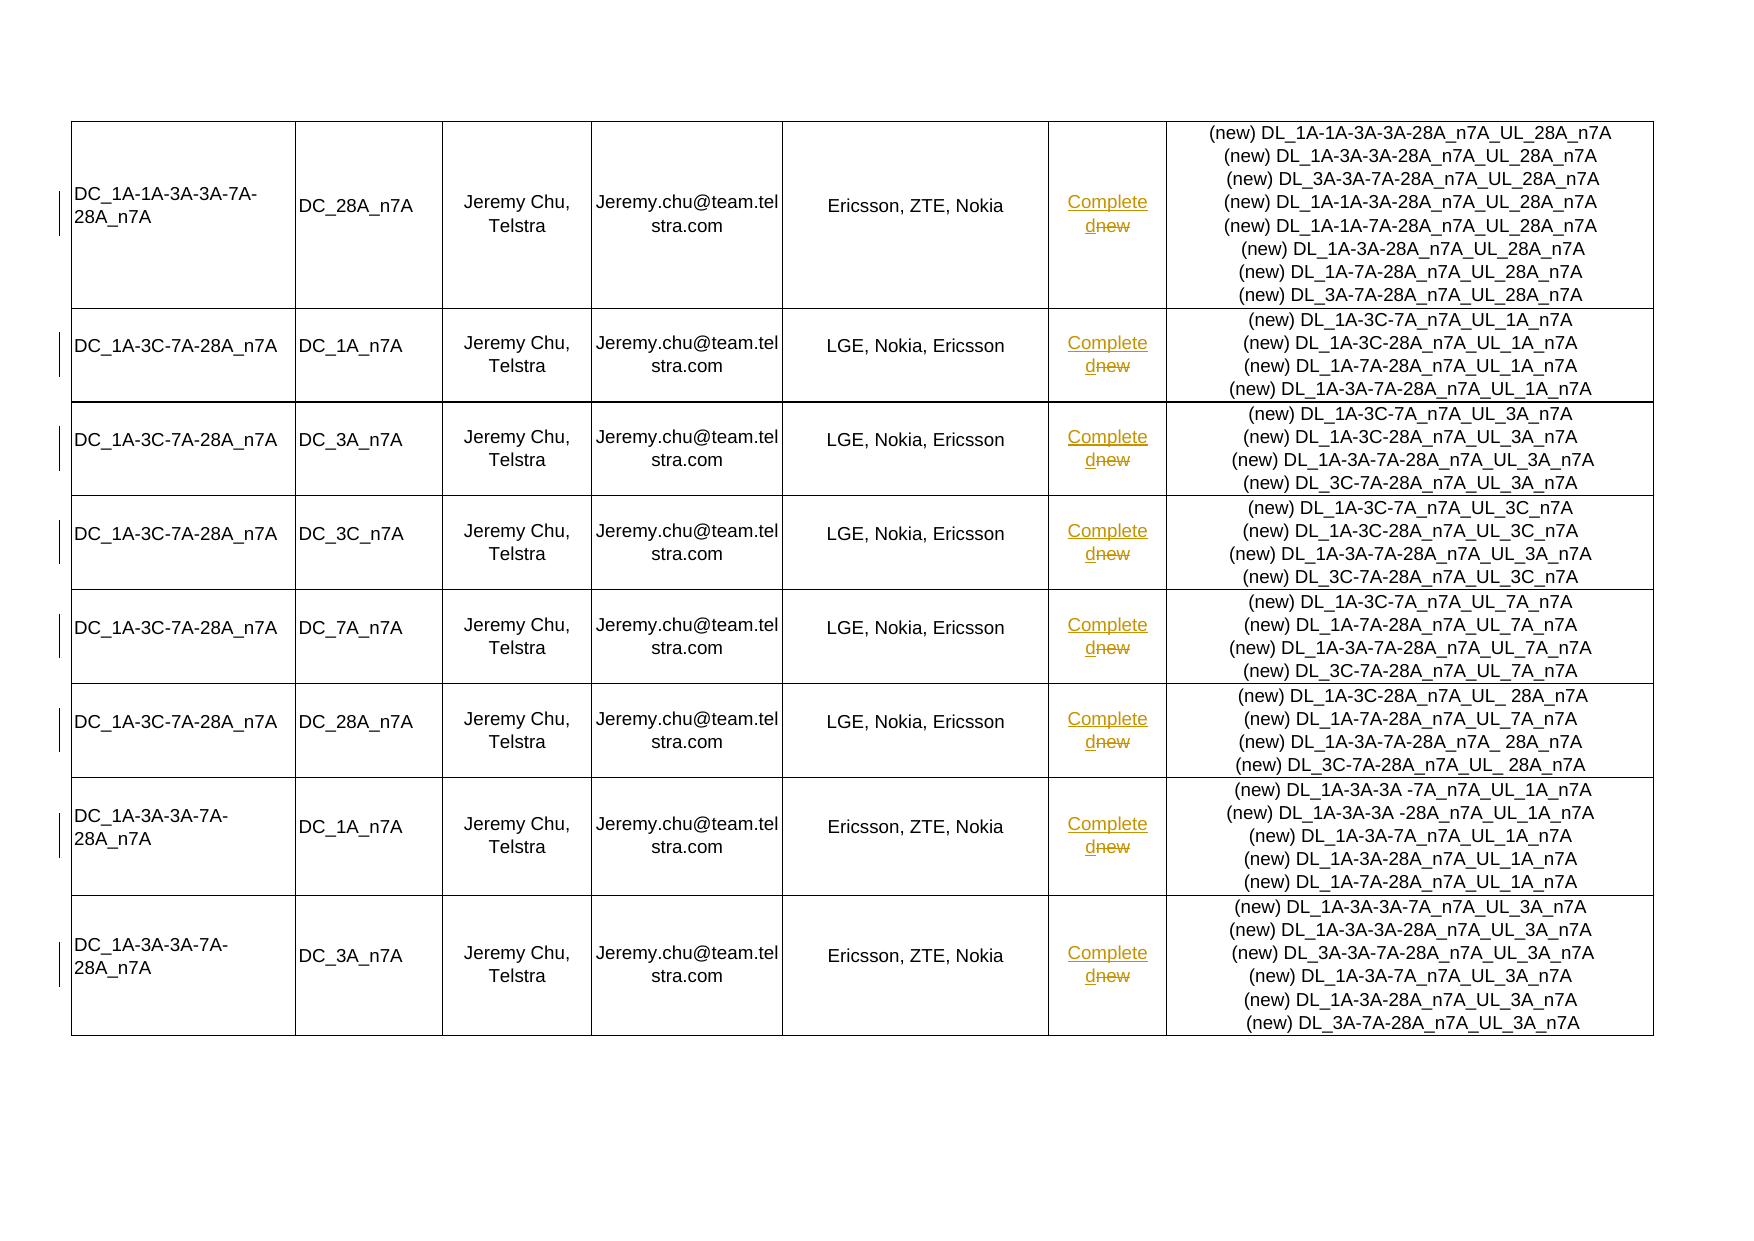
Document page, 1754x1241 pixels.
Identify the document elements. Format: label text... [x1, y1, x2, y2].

table_cell [1049, 590, 1166, 683]
table_cell DC_1A-3C-7A-28A_n7A [72, 496, 295, 589]
table_cell Jeremy.chu@team.telstra.com [592, 590, 782, 683]
table_cell Jeremy Chu, Telstra [443, 778, 591, 894]
table_cell (new) DL_1A-3A-3A -7A_n7A_UL_1A_n7A (new) DL_1A-3A-3A -28A_n7A_UL_1A_n7A (new) DL_1A-3A-7A_n7A_UL_1A_n7A (new) DL_1A-3A-28A_n7A_UL_1A_n7A (new) DL_1A-7A-28A_n7A_UL_1A_n7A [1167, 778, 1653, 894]
table_cell DC_1A-3A-3A-7A-28A_n7A [72, 778, 295, 894]
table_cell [72, 122, 295, 307]
table_cell LGE, Nokia, Ericsson [783, 309, 1048, 401]
table_cell Jeremy.chu@team.telstra.com [592, 778, 782, 894]
table_cell Jeremy Chu, Telstra [443, 309, 591, 401]
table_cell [783, 896, 1048, 1035]
table_cell LGE, Nokia, Ericsson [783, 590, 1048, 683]
table_cell Jeremy Chu, Telstra [443, 590, 591, 683]
table_cell DC_3A_n7A [296, 403, 442, 495]
table_cell [1049, 778, 1166, 894]
table_cell DC_3A_n7A [296, 896, 442, 1035]
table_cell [783, 122, 1048, 307]
table_cell Jeremy Chu, Telstra [443, 496, 591, 589]
table_cell Jeremy Chu, Telstra [443, 403, 591, 495]
table_cell DC_7A_n7A [296, 590, 442, 683]
table_cell LGE, Nokia, Ericsson [783, 403, 1048, 495]
table_cell DC_3C_n7A [296, 496, 442, 589]
table_cell Ericsson, ZTE, Nokia [783, 778, 1048, 894]
table_cell (new) DL_1A-3C-28A_n7A_UL_ 28A_n7A (new) DL_1A-7A-28A_n7A_UL_7A_n7A (new) DL_1A-3A-7A-28A_n7A_ 28A_n7A (new) DL_3C-7A-28A_n7A_UL_ 28A_n7A [1167, 684, 1653, 777]
table_cell LGE, Nokia, Ericsson [783, 496, 1048, 589]
table_cell (new) DL_1A-3C-7A_n7A_UL_7A_n7A (new) DL_1A-7A-28A_n7A_UL_7A_n7A (new) DL_1A-3A-7A-28A_n7A_UL_7A_n7A (new) DL_3C-7A-28A_n7A_UL_7A_n7A [1167, 590, 1653, 683]
table_cell DC_1A-3C-7A-28A_n7A [72, 590, 295, 683]
table_cell (new) DL_1A-3C-7A_n7A_UL_3A_n7A (new) DL_1A-3C-28A_n7A_UL_3A_n7A (new) DL_1A-3A-7A-28A_n7A_UL_3A_n7A (new) DL_3C-7A-28A_n7A_UL_3A_n7A [1167, 403, 1653, 495]
table_cell [1049, 309, 1166, 401]
table_cell DC_1A_n7A [296, 309, 442, 401]
table_cell DC_1A-3C-7A-28A_n7A [72, 684, 295, 777]
table_cell LGE, Nokia, Ericsson [783, 684, 1048, 777]
table_cell DC_28A_n7A [296, 684, 442, 777]
table_cell [1049, 122, 1166, 307]
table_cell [72, 896, 295, 1035]
table_cell [1049, 896, 1166, 1035]
table_cell (new) DL_1A-3C-7A_n7A_UL_1A_n7A (new) DL_1A-3C-28A_n7A_UL_1A_n7A (new) DL_1A-7A-28A_n7A_UL_1A_n7A (new) DL_1A-3A-7A-28A_n7A_UL_1A_n7A [1167, 309, 1653, 401]
table_cell Jeremy.chu@team.telstra.com [592, 496, 782, 589]
table_cell DC_1A-3C-7A-28A_n7A [72, 403, 295, 495]
table_cell Jeremy Chu, Telstra [443, 122, 591, 307]
table_cell DC_28A_n7A [296, 122, 442, 307]
table_cell [1049, 403, 1166, 495]
table_cell Jeremy.chu@team.telstra.com [592, 403, 782, 495]
table_cell (new) DL_1A-3A-3A-7A_n7A_UL_3A_n7A (new) DL_1A-3A-3A-28A_n7A_UL_3A_n7A (new) DL_3A-3A-7A-28A_n7A_UL_3A_n7A (new) DL_1A-3A-7A_n7A_UL_3A_n7A (new) DL_1A-3A-28A_n7A_UL_3A_n7A (new) DL_3A-7A-28A_n7A_UL_3A_n7A [1167, 896, 1653, 1035]
table_cell Jeremy.chu@team.telstra.com [592, 309, 782, 401]
table_cell (new) DL_1A-1A-3A-3A-28A_n7A_UL_28A_n7A (new) DL_1A-3A-3A-28A_n7A_UL_28A_n7A (new) DL_3A-3A-7A-28A_n7A_UL_28A_n7A (new) DL_1A-1A-3A-28A_n7A_UL_28A_n7A (new) DL_1A-1A-7A-28A_n7A_UL_28A_n7A (new) DL_1A-3A-28A_n7A_UL_28A_n7A (new) DL_1A-7A-28A_n7A_UL_28A_n7A (new) DL_3A-7A-28A_n7A_UL_28A_n7A [1167, 122, 1653, 307]
table_cell (new) DL_1A-3C-7A_n7A_UL_3C_n7A (new) DL_1A-3C-28A_n7A_UL_3C_n7A (new) DL_1A-3A-7A-28A_n7A_UL_3A_n7A (new) DL_3C-7A-28A_n7A_UL_3C_n7A [1167, 496, 1653, 589]
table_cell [592, 122, 782, 307]
table_cell DC_1A_n7A [296, 778, 442, 894]
table_cell Jeremy Chu, Telstra [443, 684, 591, 777]
table_cell [1049, 496, 1166, 589]
table_cell [1049, 684, 1166, 777]
table_cell Jeremy.chu@team.telstra.com [592, 684, 782, 777]
table_cell Jeremy Chu, Telstra [443, 896, 591, 1035]
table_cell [592, 896, 782, 1035]
table_cell DC_1A-3C-7A-28A_n7A [72, 309, 295, 401]
